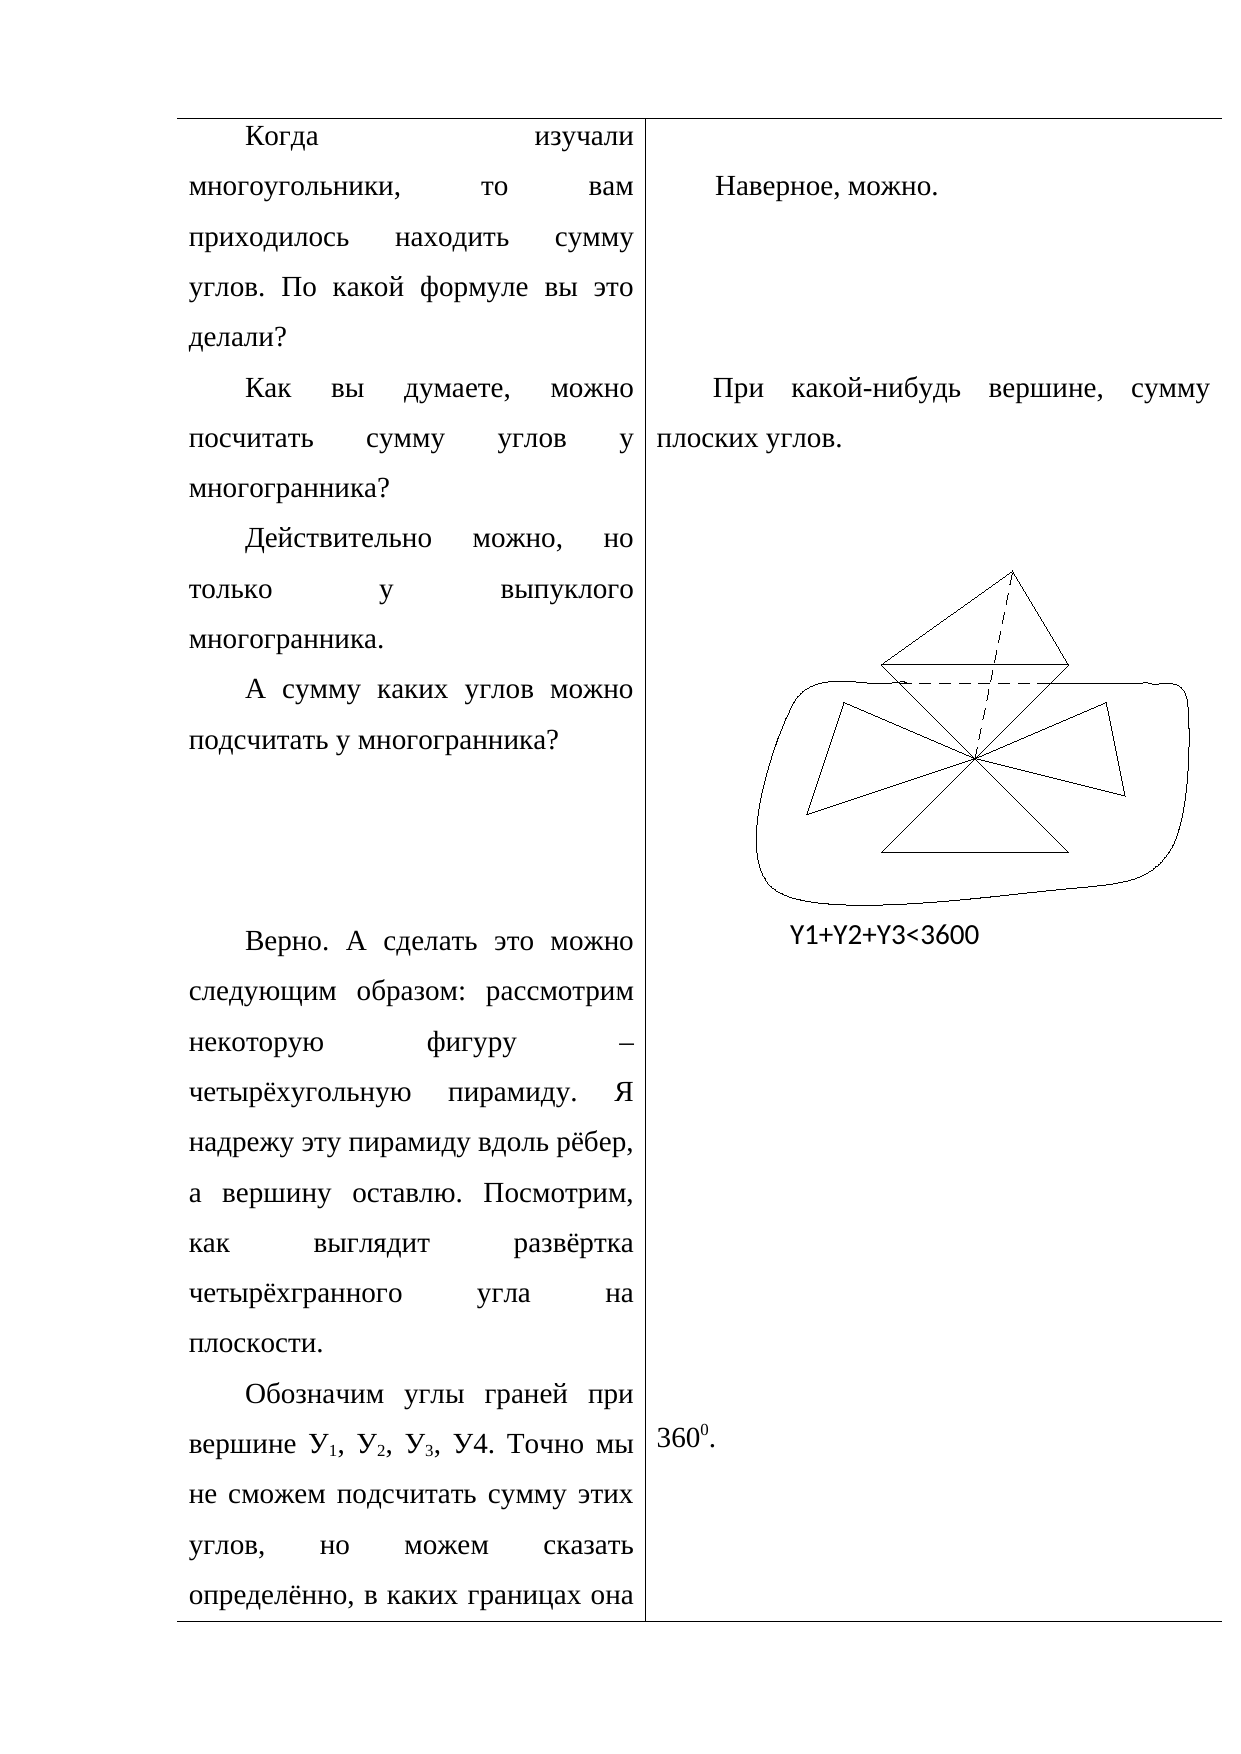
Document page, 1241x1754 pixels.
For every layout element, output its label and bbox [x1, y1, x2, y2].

table_header [646, 119, 1222, 1621]
table_header [177, 119, 645, 1621]
